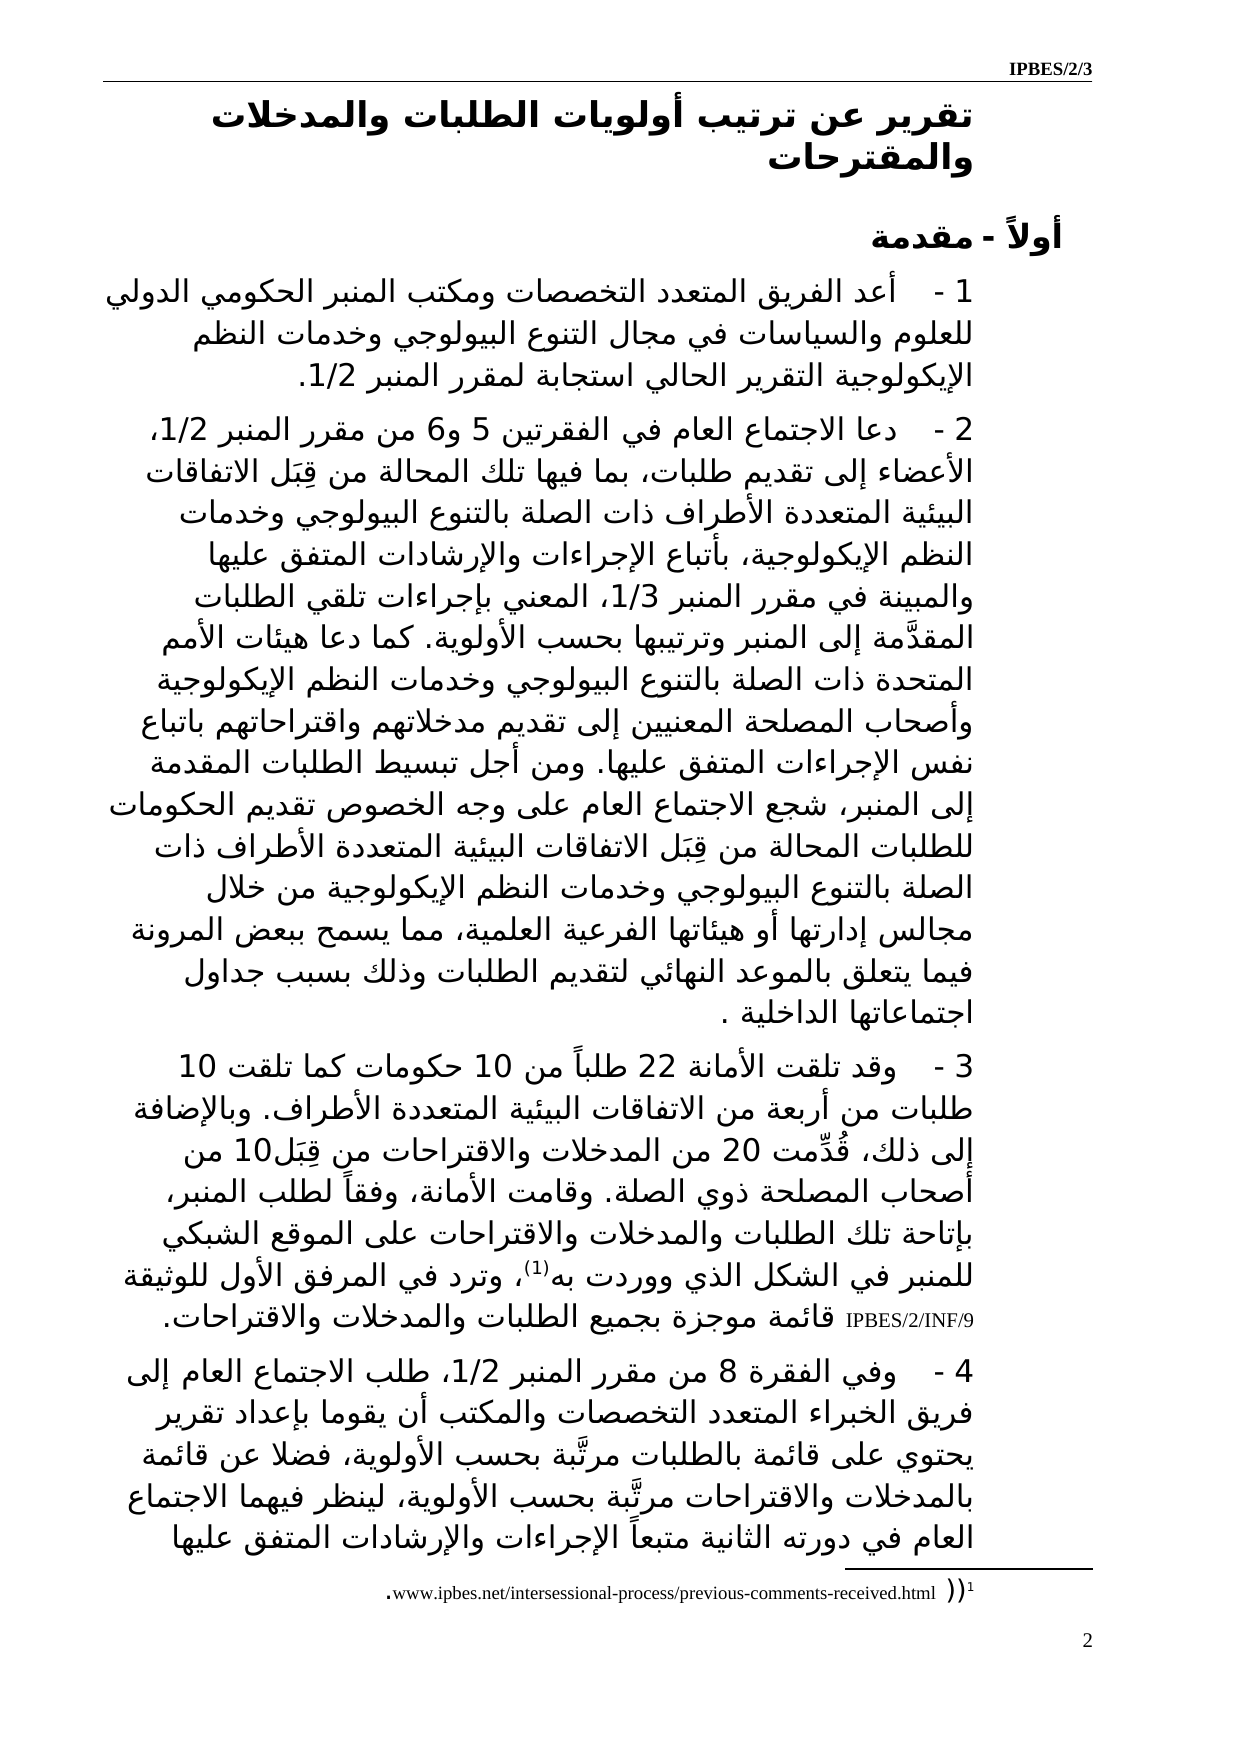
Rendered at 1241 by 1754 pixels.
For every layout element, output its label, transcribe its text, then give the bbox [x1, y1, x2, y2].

text أولاً - مقدمة [103, 215, 1063, 257]
text 2 - دعا الاجتماع العام في الفقرتين 5 و6 من مقرر المنبر 1/2، الأعضاء إلى تقديم طلبات، بما فيها تلك المحالة من قِبَل الاتفاقات البيئية المتعددة الأطراف ذات الصلة بالتنوع البيولوجي وخدمات النظم الإيكولوجية، بأتباع الإجراءات والإرشادات المتفق عليها والمبينة في مقرر المنبر 1/3، المعني بإجراءات تلقي الطلبات المقدَّمة إلى المنبر وترتيبها بحسب الأولوية. كما دعا هيئات الأمم المتحدة ذات الصلة بالتنوع البيولوجي وخدمات النظم الإيكولوجية وأصحاب المصلحة المعنيين إلى تقديم مدخلاتهم واقتراحاتهم باتباع نفس الإجراءات المتفق عليها. ومن أجل تبسيط الطلبات المقدمة إلى المنبر، شجع الاجتماع العام على وجه الخصوص تقديم الحكومات للطلبات المحالة من قِبَل الاتفاقات البيئية المتعددة الأطراف ذات الصلة بالتنوع البيولوجي وخدمات النظم الإيكولوجية من خلال مجالس إدارتها أو هيئاتها الفرعية العلمية، مما يسمح ببعض المرونة فيما يتعلق بالموعد النهائي لتقديم الطلبات وذلك بسبب جداول اجتماعاتها الداخلية . [103, 407, 974, 1032]
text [103, 1349, 974, 1557]
text 3 - وقد تلقت الأمانة 22 طلباً من 10 حكومات كما تلقت 10 طلبات من أربعة من الاتفاقات البيئية المتعددة الأطراف. وبالإضافة إلى ذلك، قُدِّمت 20 من المدخلات والاقتراحات من قِبَل10 من أصحاب المصلحة ذوي الصلة. وقامت الأمانة، وفقاً لطلب المنبر، بإتاحة تلك الطلبات والمدخلات والاقتراحات على الموقع الشبكي للمنبر في الشكل الذي ووردت به()، وترد في المرفق الأول للوثيقة IPBES/2/INF/9 قائمة موجزة بجميع الطلبات والمدخلات والاقتراحات. [103, 1044, 974, 1336]
text 1 - أعد الفريق المتعدد التخصصات ومكتب المنبر الحكومي الدولي للعلوم والسياسات في مجال التنوع البيولوجي وخدمات النظم الإيكولوجية التقرير الحالي استجابة لمقرر المنبر 1/2. [103, 269, 974, 394]
text تقرير عن ترتيب أولويات الطلبات والمدخلات والمقترحات [103, 94, 974, 178]
